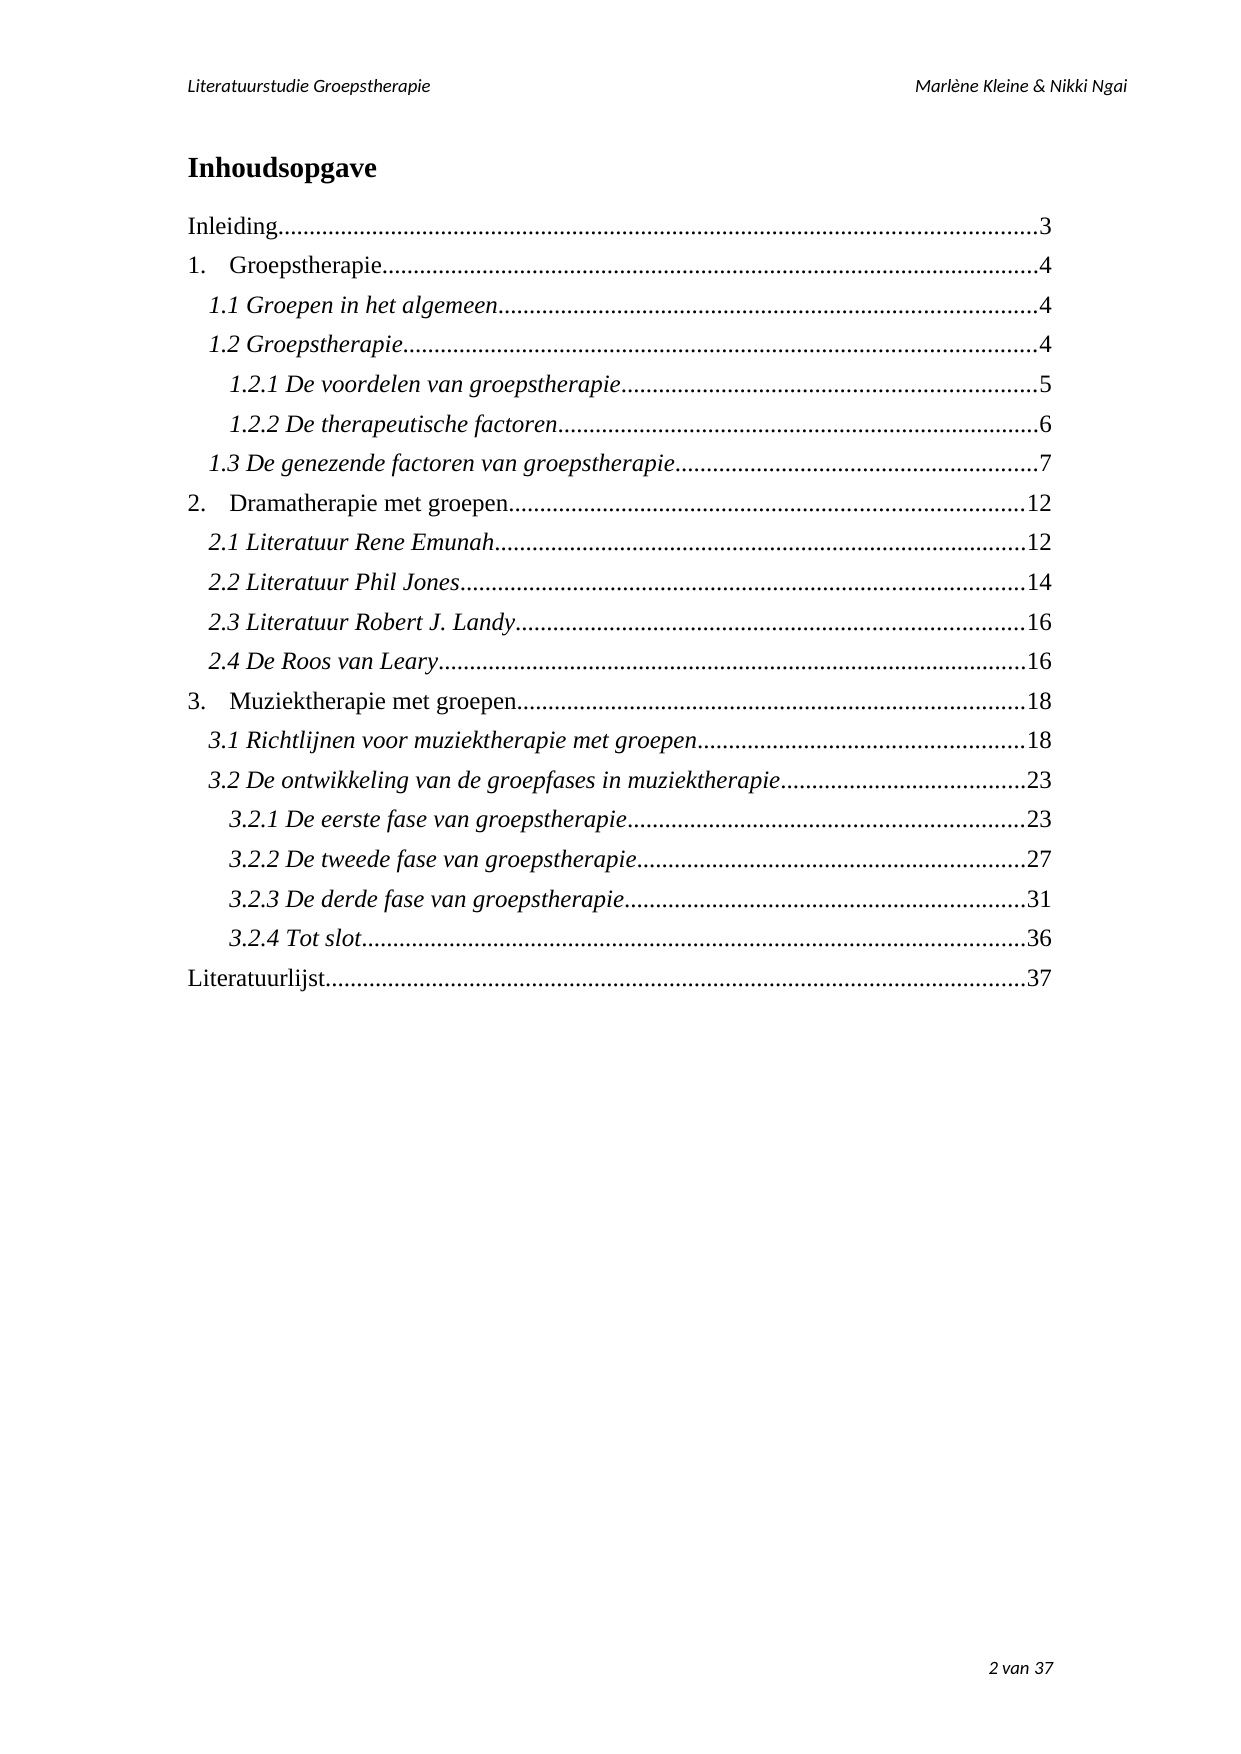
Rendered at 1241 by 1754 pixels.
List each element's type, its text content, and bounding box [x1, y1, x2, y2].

text Literatuurlijst 37 [187, 963, 1053, 992]
text 2.3 Literatuur Robert J. Landy 16 [208, 607, 1053, 636]
text 2.1 Literatuur Rene Emunah 12 [208, 527, 1053, 557]
text 1.2.2 De therapeutische factoren 6 [229, 409, 1053, 438]
text 1.1 Groepen in het algemeen 4 [208, 290, 1053, 319]
text 3. Muziektherapie met groepen 18 [187, 686, 1053, 715]
text 3.1 Richtlijnen voor muziektherapie met groepen 18 [208, 725, 1053, 754]
text 2. Dramatherapie met groepen 12 [187, 488, 1053, 517]
text 1.2.1 De voordelen van groepstherapie 5 [229, 369, 1053, 398]
text Inhoudsopgave [187, 150, 1053, 183]
text 2.4 De Roos van Leary 16 [208, 646, 1053, 675]
text 3.2.1 De eerste fase van groepstherapie 23 [229, 804, 1053, 834]
text 3.2.2 De tweede fase van groepstherapie 27 [229, 844, 1053, 873]
text Inleiding 3 [187, 211, 1053, 240]
text 1.3 De genezende factoren van groepstherapie 7 [208, 448, 1053, 477]
text 3.2.4 Tot slot 36 [229, 923, 1053, 952]
text 1. Groepstherapie 4 [187, 250, 1053, 279]
text 2.2 Literatuur Phil Jones 14 [208, 567, 1053, 596]
text 1.2 Groepstherapie 4 [208, 329, 1053, 359]
text 3.2 De ontwikkeling van de groepfases in muziektherapie 23 [208, 765, 1053, 794]
text 3.2.3 De derde fase van groepstherapie 31 [229, 884, 1053, 913]
